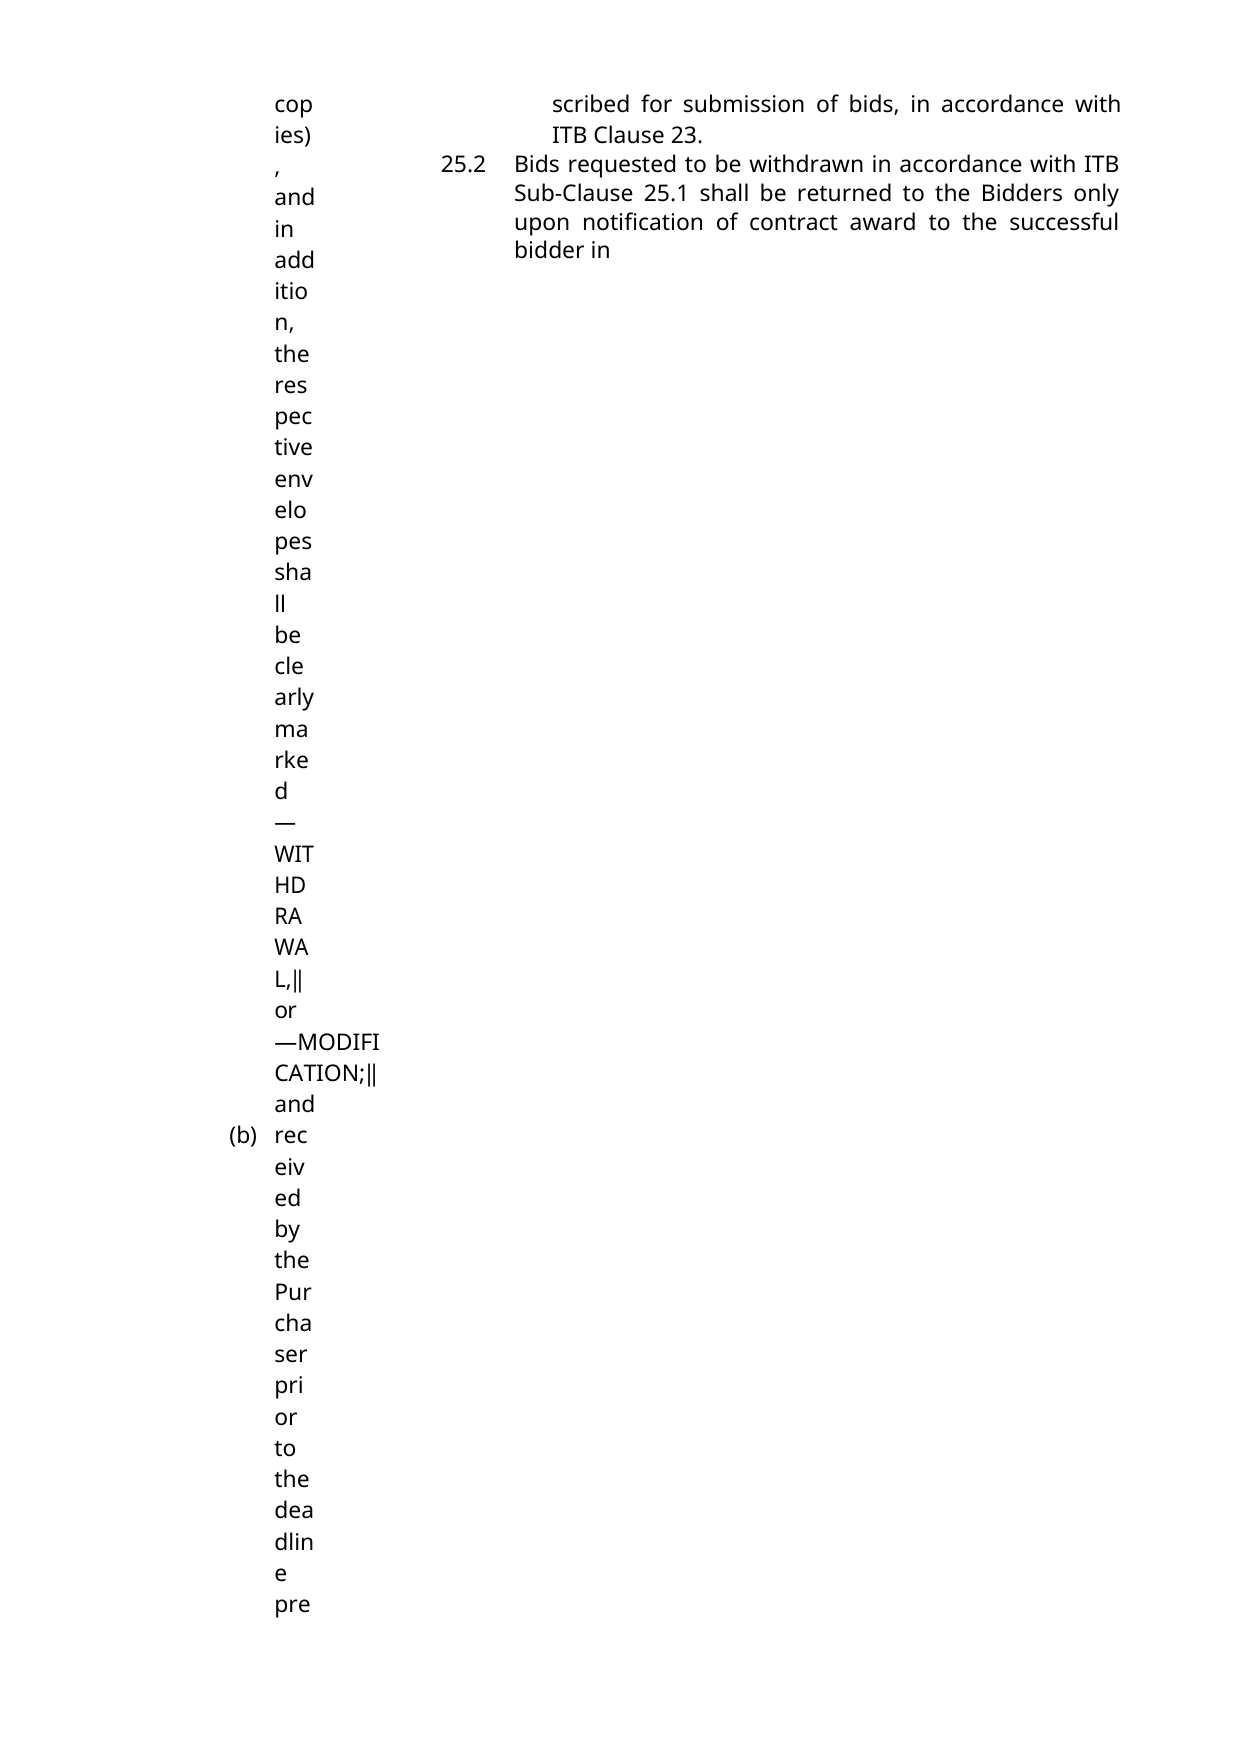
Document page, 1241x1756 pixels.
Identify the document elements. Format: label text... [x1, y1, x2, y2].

list Bids requested to be withdrawn in accordance with ITB Sub-Clause 25.1 shall be returned to the Bidders only upon notification of contract award to the successful bidder in [441, 150, 1120, 265]
text ―MODIFICATION;‖ and [274, 1026, 392, 1119]
list received by the Purchaser prior to the deadline prescribed for submission of bids, in accordance with ITB Clause 23. [507, 87, 1122, 150]
list received by the Purchaser prior to the deadline prescribed for submission of bids, in accordance with ITB Clause 23. [229, 1119, 316, 1619]
